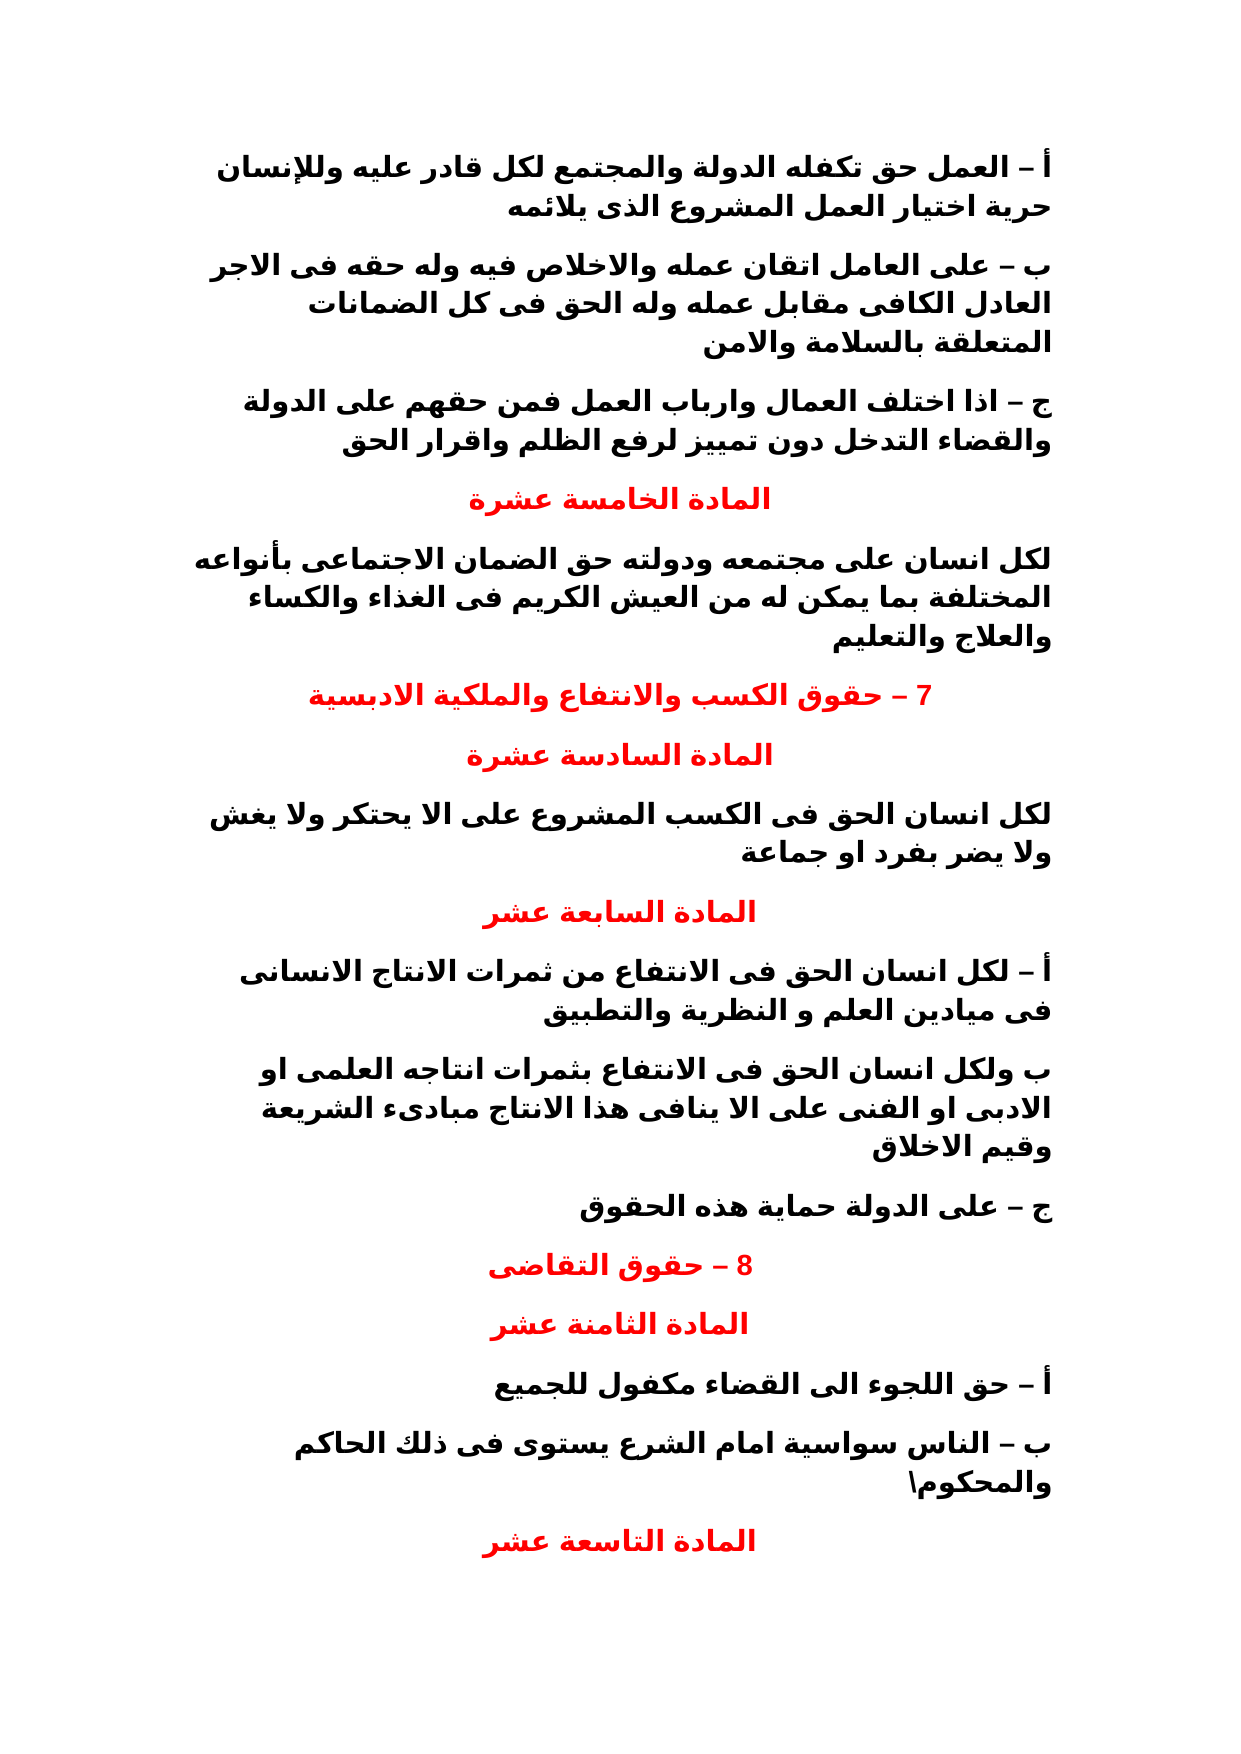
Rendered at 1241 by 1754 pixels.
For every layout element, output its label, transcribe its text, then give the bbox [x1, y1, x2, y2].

text 8 – حقوق التقاضى [187, 1248, 1053, 1281]
text المادة الثامنة عشر [187, 1307, 1053, 1341]
text أ – العمل حق تكفله الدولة والمجتمع لكل قادر عليه وللإنسان حرية اختيار العمل المشروع الذى يلائمه [187, 150, 1053, 222]
text ج – على الدولة حماية هذه الحقوق [187, 1188, 1053, 1222]
text المادة الخامسة عشرة [187, 482, 1053, 516]
text 7 – حقوق الكسب والانتفاع والملكية الادبسية [187, 678, 1053, 712]
text ج – اذا اختلف العمال وارباب العمل فمن حقهم على الدولة والقضاء التدخل دون تمييز لرفع الظلم واقرار الحق [187, 384, 1053, 456]
text المادة السابعة عشر [187, 895, 1053, 928]
text ب – الناس سواسية امام الشرع يستوى فى ذلك الحاكم والمحكوم\ [187, 1426, 1053, 1498]
text أ – لكل انسان الحق فى الانتفاع من ثمرات الانتاج الانسانى فى ميادين العلم و النظرية والتطبيق [187, 954, 1053, 1026]
text ب – على العامل اتقان عمله والاخلاص فيه وله حقه فى الاجر العادل الكافى مقابل عمله وله الحق فى كل الضمانات المتعلقة بالسلامة والامن [187, 248, 1053, 358]
text لكل انسان على مجتمعه ودولته حق الضمان الاجتماعى بأنواعه المختلفة بما يمكن له من العيش الكريم فى الغذاء والكساء والعلاج والتعليم [187, 542, 1053, 652]
text المادة السادسة عشرة [187, 737, 1053, 771]
text ب ولكل انسان الحق فى الانتفاع بثمرات انتاجه العلمى او الادبى او الفنى على الا ينافى هذا الانتاج مبادىء الشريعة وقيم الاخلاق [187, 1052, 1053, 1163]
text المادة التاسعة عشر [187, 1524, 1053, 1557]
text لكل انسان الحق فى الكسب المشروع على الا يحتكر ولا يغش ولا يضر بفرد او جماعة [187, 797, 1053, 869]
text أ – حق اللجوء الى القضاء مكفول للجميع [187, 1367, 1053, 1400]
